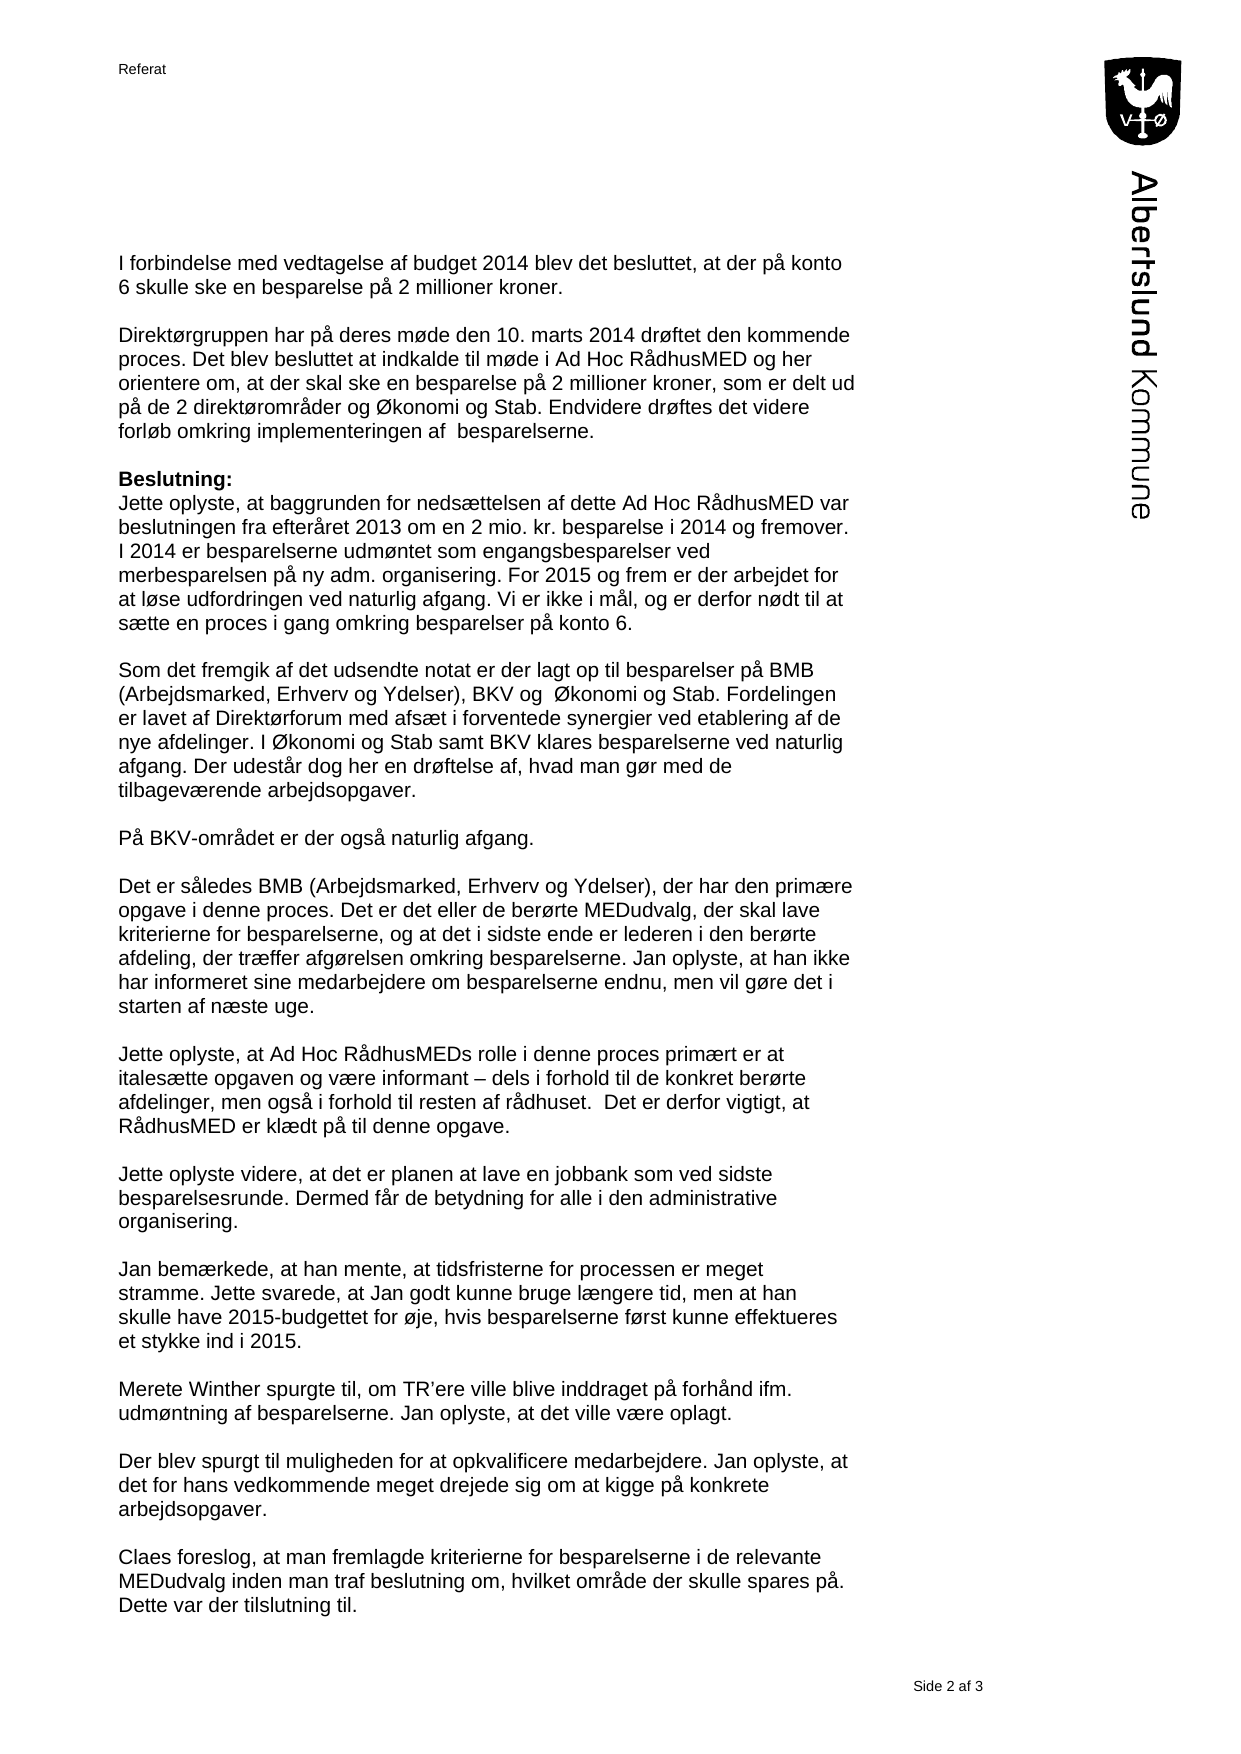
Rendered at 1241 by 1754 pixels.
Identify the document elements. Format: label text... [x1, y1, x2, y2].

text Det er således BMB (Arbejdsmarked, Erhverv og Ydelser), der har den primære opgave i denne proces. Det er det eller de berørte MEDudvalg, der skal lave kriterierne for besparelserne, og at det i sidste ende er lederen i den berørte afdeling, der træffer afgørelsen omkring besparelserne. Jan oplyste, at han ikke har informeret sine medarbejdere om besparelserne endnu, men vil gøre det i starten af næste uge. [118, 874, 856, 1018]
text Beslutning: [118, 467, 856, 491]
text Claes foreslog, at man fremlagde kriterierne for besparelserne i de relevante MEDudvalg inden man traf beslutning om, hvilket område der skulle spares på. Dette var der tilslutning til. [118, 1545, 856, 1617]
text Jette oplyste, at Ad Hoc RådhusMEDs rolle i denne proces primært er at italesætte opgaven og være informant – dels i forhold til de konkret berørte afdelinger, men også i forhold til resten af rådhuset. Det er derfor vigtigt, at RådhusMED er klædt på til denne opgave. [118, 1042, 856, 1137]
text Der blev spurgt til muligheden for at opkvalificere medarbejdere. Jan oplyste, at det for hans vedkommende meget drejede sig om at kigge på konkrete arbejdsopgaver. [118, 1449, 856, 1521]
text Direktørgruppen har på deres møde den 10. marts 2014 drøftet den kommende proces. Det blev besluttet at indkalde til møde i Ad Hoc RådhusMED og her orientere om, at der skal ske en besparelse på 2 millioner kroner, som er delt ud på de 2 direktørområder og Økonomi og Stab. Endvidere drøftes det videre forløb omkring implementeringen af besparelserne. [118, 323, 856, 443]
text På BKV-området er der også naturlig afgang. [118, 826, 856, 850]
text Jette oplyste, at baggrunden for nedsættelsen af dette Ad Hoc RådhusMED var beslutningen fra efteråret 2013 om en 2 mio. kr. besparelse i 2014 og fremover. I 2014 er besparelserne udmøntet som engangsbesparelser ved merbesparelsen på ny adm. organisering. For 2015 og frem er der arbejdet for at løse udfordringen ved naturlig afgang. Vi er ikke i mål, og er derfor nødt til at sætte en proces i gang omkring besparelser på konto 6. [118, 491, 856, 634]
text Som det fremgik af det udsendte notat er der lagt op til besparelser på BMB (Arbejdsmarked, Erhverv og Ydelser), BKV og Økonomi og Stab. Fordelingen er lavet af Direktørforum med afsæt i forventede synergier ved etablering af de nye afdelinger. I Økonomi og Stab samt BKV klares besparelserne ved naturlig afgang. Der udestår dog her en drøftelse af, hvad man gør med de tilbageværende arbejdsopgaver. [118, 658, 856, 802]
text Merete Winther spurgte til, om TR’ere ville blive inddraget på forhånd ifm. udmøntning af besparelserne. Jan oplyste, at det ville være oplagt. [118, 1377, 856, 1425]
text Jette oplyste videre, at det er planen at lave en jobbank som ved sidste besparelsesrunde. Dermed får de betydning for alle i den administrative organisering. [118, 1161, 856, 1233]
text I forbindelse med vedtagelse af budget 2014 blev det besluttet, at der på konto 6 skulle ske en besparelse på 2 millioner kroner. [118, 251, 856, 299]
text Jan bemærkede, at han mente, at tidsfristerne for processen er meget stramme. Jette svarede, at Jan godt kunne bruge længere tid, men at han skulle have 2015-budgettet for øje, hvis besparelserne først kunne effektueres et stykke ind i 2015. [118, 1257, 856, 1353]
